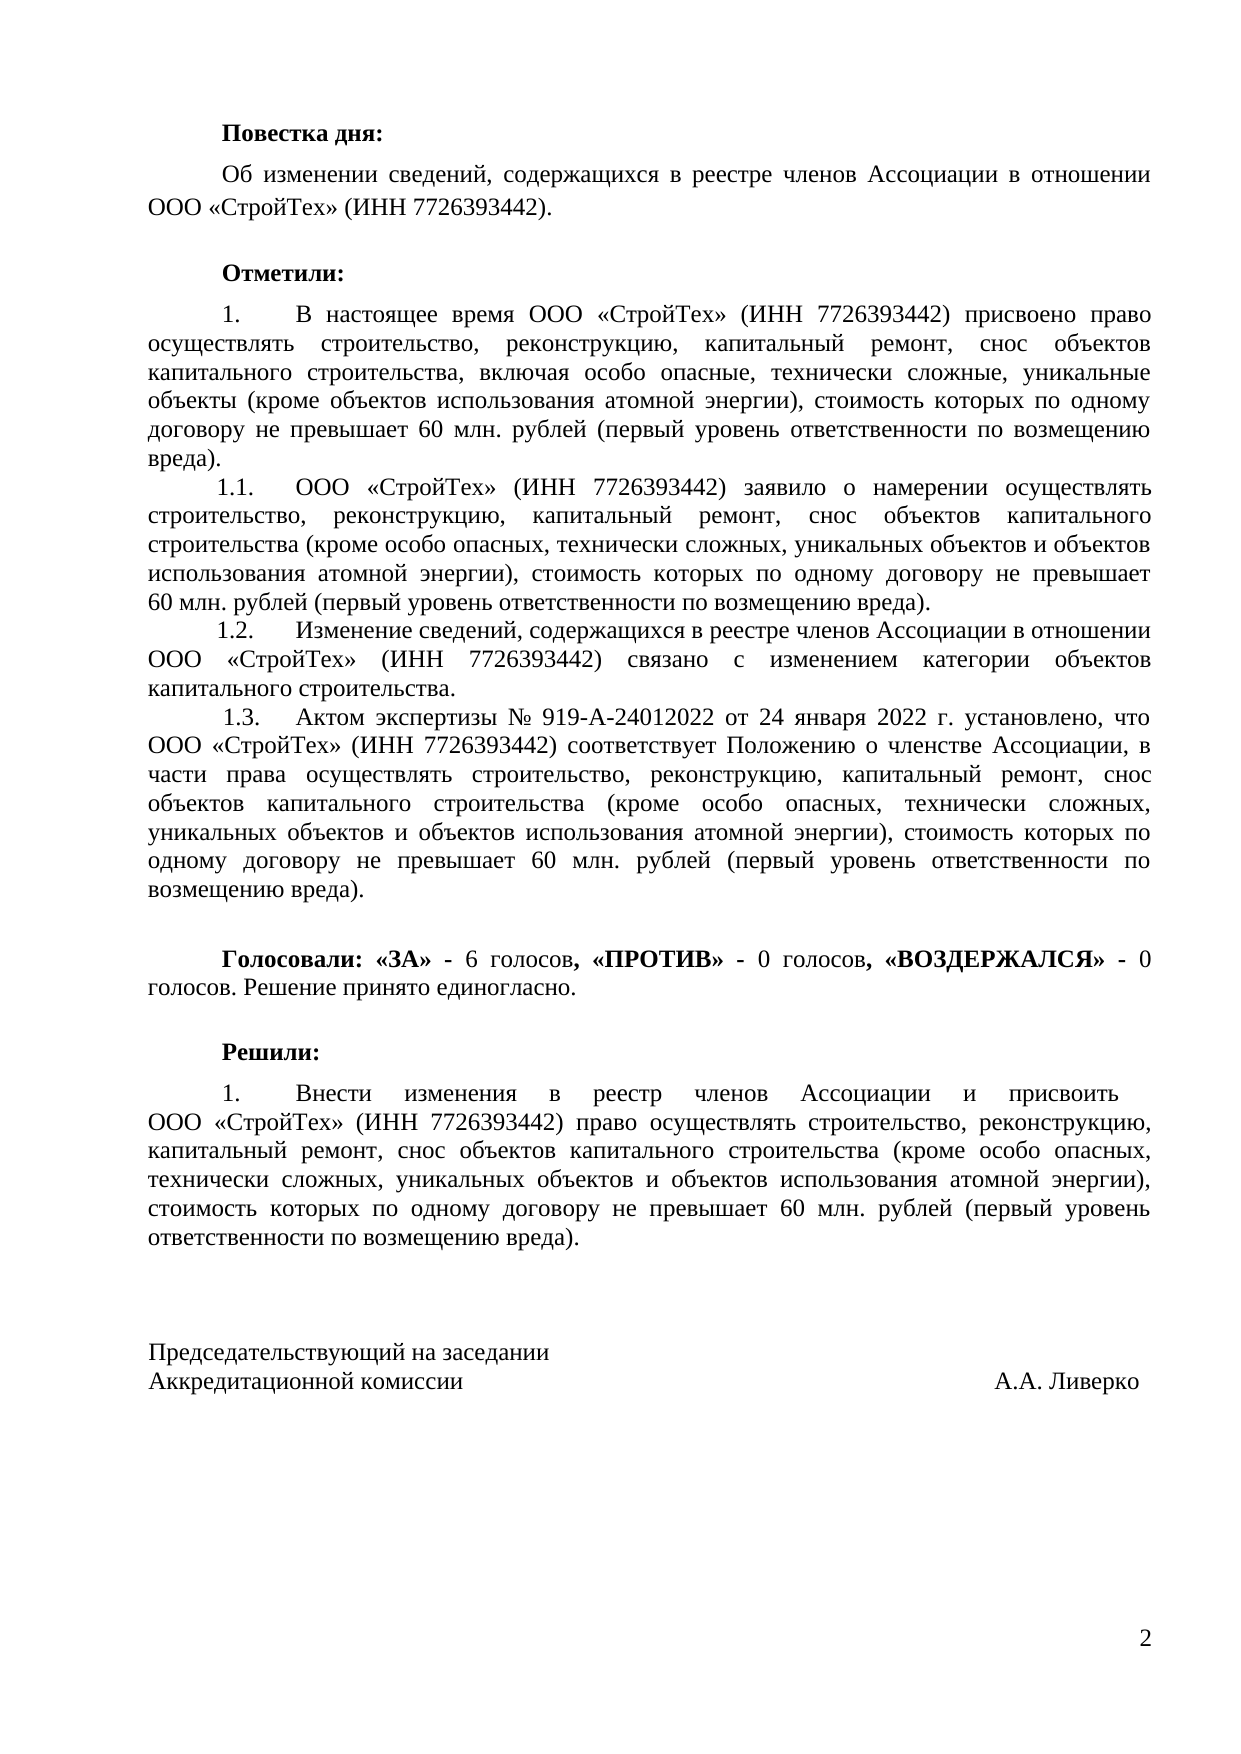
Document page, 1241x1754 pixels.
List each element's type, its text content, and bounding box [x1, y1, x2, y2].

table_header А.А. Ливерко [649, 1337, 1151, 1394]
text 1. Внести изменения в реестр членов Ассоциации и присвоить ООО «СтройТех» (ИНН 7726393442) право осуществлять строительство, реконструкцию, капитальный ремонт, снос объектов капитального строительства (кроме особо опасных, технически сложных, уникальных объектов и объектов использования атомной энергии), стоимость которых по одному договору не превышает 60 млн. рублей (первый уровень ответственности по возмещению вреда). [148, 1078, 1152, 1250]
text 1.1. ООО «СтройТех» (ИНН 7726393442) заявило о намерении осуществлять строительство, реконструкцию, капитальный ремонт, снос объектов капитального строительства (кроме особо опасных, технически сложных, уникальных объектов и объектов использования атомной энергии), стоимость которых по одному договору не превышает 60 млн. рублей (первый уровень ответственности по возмещению вреда). [148, 472, 1152, 616]
text Решили: [148, 1037, 1152, 1066]
text 1.3. Актом экспертизы № 919-А-24012022 от 24 января 2022 г. установлено, что ООО «СтройТех» (ИНН 7726393442) соответствует Положению о членстве Ассоциации, в части права осуществлять строительство, реконструкцию, капитальный ремонт, снос объектов капитального строительства (кроме особо опасных, технически сложных, уникальных объектов и объектов использования атомной энергии), стоимость которых по одному договору не превышает 60 млн. рублей (первый уровень ответственности по возмещению вреда). [148, 702, 1152, 903]
text 1. В настоящее время ООО «СтройТех» (ИНН 7726393442) присвоено право осуществлять строительство, реконструкцию, капитальный ремонт, снос объектов капитального строительства, включая особо опасные, технически сложные, уникальные объекты (кроме объектов использования атомной энергии), стоимость которых по одному договору не превышает 60 млн. рублей (первый уровень ответственности по возмещению вреда). [148, 299, 1152, 472]
text 1.2. Изменение сведений, содержащихся в реестре членов Ассоциации в отношении ООО «СтройТех» (ИНН 7726393442) связано с изменением категории объектов капитального строительства. [148, 616, 1152, 702]
text Голосовали: «ЗА» - 6 голосов, «ПРОТИВ» - 0 голосов, «ВОЗДЕРЖАЛСЯ» - 0 голосов. Решение принято единогласно. [148, 944, 1152, 1001]
text Повестка дня: [148, 118, 1152, 147]
text Об изменении сведений, содержащихся в реестре членов Ассоциации в отношении ООО «СтройТех» (ИНН 7726393442). [148, 159, 1152, 221]
text Отметили: [148, 258, 1152, 287]
table_header Председательствующий на заседании Аккредитационной комиссии [148, 1337, 649, 1394]
